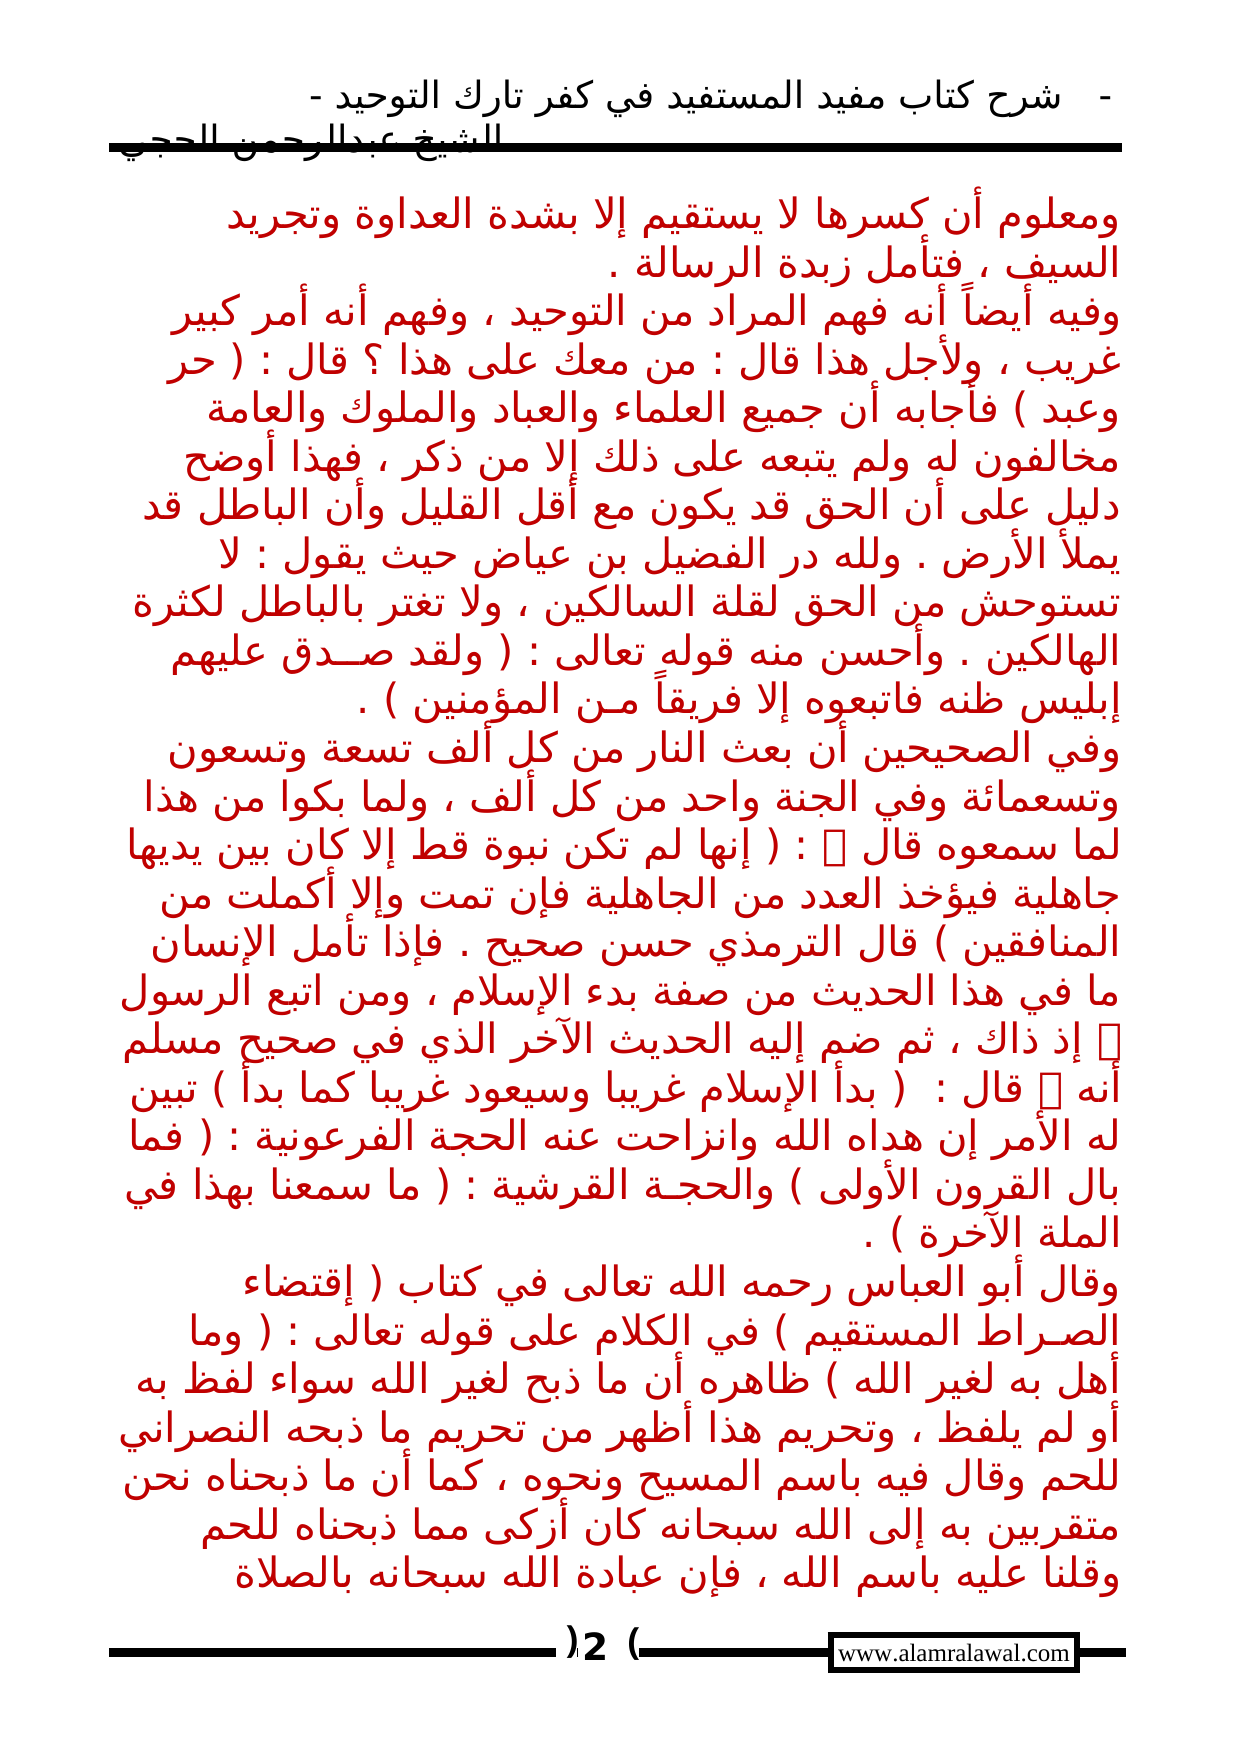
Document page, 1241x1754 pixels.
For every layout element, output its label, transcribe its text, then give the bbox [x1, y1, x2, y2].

text ومعلوم أن كسرها لا يستقيم إلا بشدة العداوة وتجريد السيف ، فتأمل زبدة الرسالة . [118, 190, 1122, 287]
text وفيه أيضاً أنه فهم المراد من التوحيد ، وفهم أنه أمر كبير غريب ، ولأجل هذا قال : من معك على هذا ؟ قال : ( حر وعبد ) فأجابه أن جميع العلماء والعباد والملوك والعامة مخالفون له ولم يتبعه على ذلك إلا من ذكر ، فهذا أوضح دليل على أن الحق قد يكون مع أقل القليل وأن الباطل قد يملأ الأرض . ولله در الفضيل بن عياض حيث يقول : لا تستوحش من الحق لقلة السالكين ، ولا تغتر بالباطل لكثرة الهالكين . وأحسن منه قوله تعالى : ( ولقد صــدق عليهم إبليس ظنه فاتبعوه إلا فريقاً مـن المؤمنين ) . [118, 287, 1122, 724]
text وفي الصحيحين أن بعث النار من كل ألف تسعة وتسعون وتسعمائة وفي الجنة واحد من كل ألف ، ولما بكوا من هذا لما سمعوه قال  : ( إنها لم تكن نبوة قط إلا كان بين يديها جاهلية فيؤخذ العدد من الجاهلية فإن تمت وإلا أكملت من المنافقين ) قال الترمذي حسن صحيح . فإذا تأمل الإنسان ما في هذا الحديث من صفة بدء الإسلام ، ومن اتبع الرسول  إذ ذاك ، ثم ضم إليه الحديث الآخر الذي في صحيح مسلم أنه  قال : ( بدأ الإسلام غريبا وسيعود غريبا كما بدأ ) تبين له الأمر إن هداه الله وانزاحت عنه الحجة الفرعونية : ( فما بال القرون الأولى ) والحجـة القرشية : ( ما سمعنا بهذا في الملة الآخرة ) . [118, 724, 1122, 1258]
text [118, 1258, 1122, 1598]
